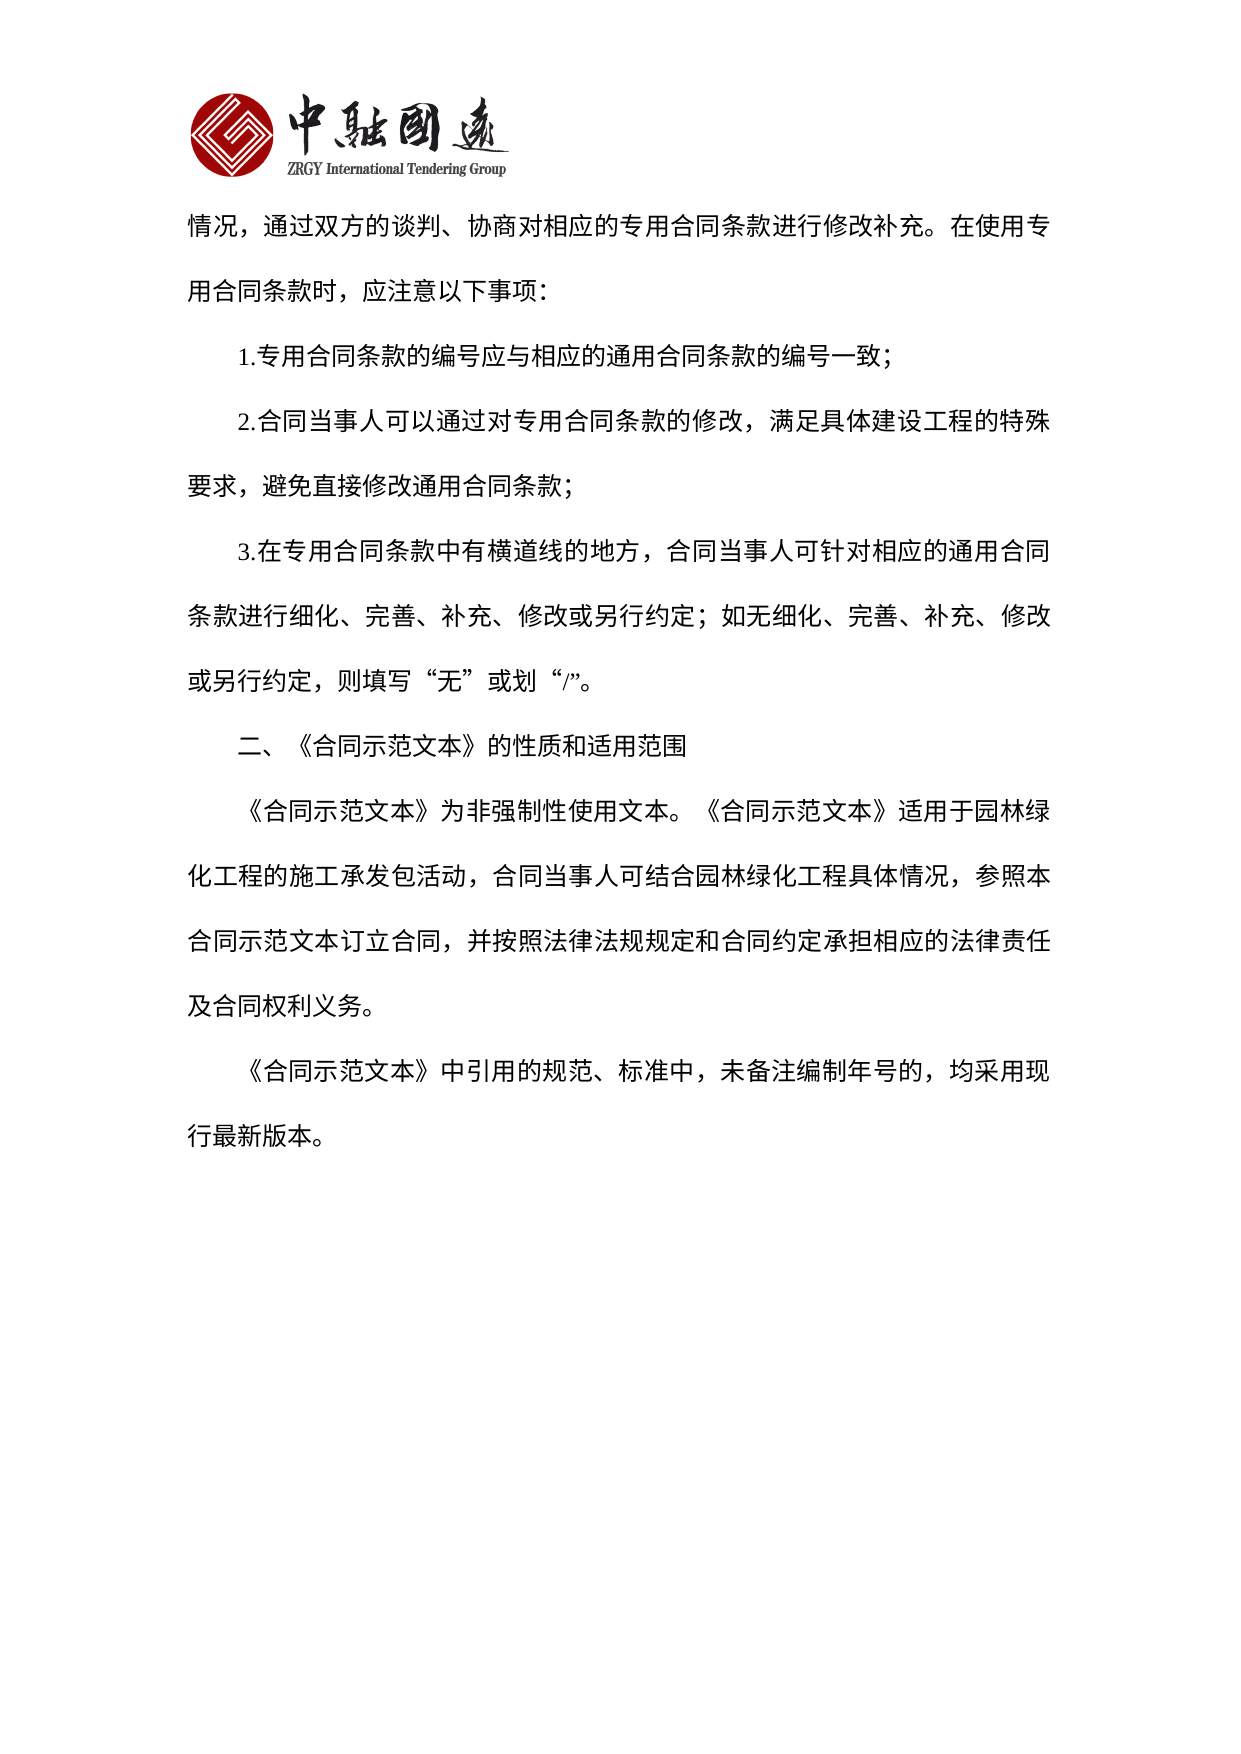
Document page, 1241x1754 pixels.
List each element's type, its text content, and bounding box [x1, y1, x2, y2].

text 专用合同条款共计20条，是对通用合同条款原则性约定的细化、完善、补充、修改或另行约定的条款。合同当事人可以根据不同建设工程的特点及具体情况，通过双方的谈判、协商对相应的专用合同条款进行修改补充。在使用专用合同条款时，应注意以下事项： [187, 192, 1053, 322]
text 1.专用合同条款的编号应与相应的通用合同条款的编号一致； [187, 322, 1050, 387]
picture [187, 88, 514, 182]
text 《合同示范文本》中引用的规范、标准中，未备注编制年号的，均采用现行最新版本。 [187, 1037, 1053, 1167]
text 2.合同当事人可以通过对专用合同条款的修改，满足具体建设工程的特殊要求，避免直接修改通用合同条款； [187, 387, 1053, 517]
text 二、《合同示范文本》的性质和适用范围 [187, 712, 1053, 777]
text 3.在专用合同条款中有横道线的地方，合同当事人可针对相应的通用合同条款进行细化、完善、补充、修改或另行约定；如无细化、完善、补充、修改或另行约定，则填写“无”或划“/”。 [187, 517, 1053, 712]
text 《合同示范文本》为非强制性使用文本。《合同示范文本》适用于园林绿化工程的施工承发包活动，合同当事人可结合园林绿化工程具体情况，参照本合同示范文本订立合同，并按照法律法规规定和合同约定承担相应的法律责任及合同权利义务。 [187, 777, 1053, 1037]
